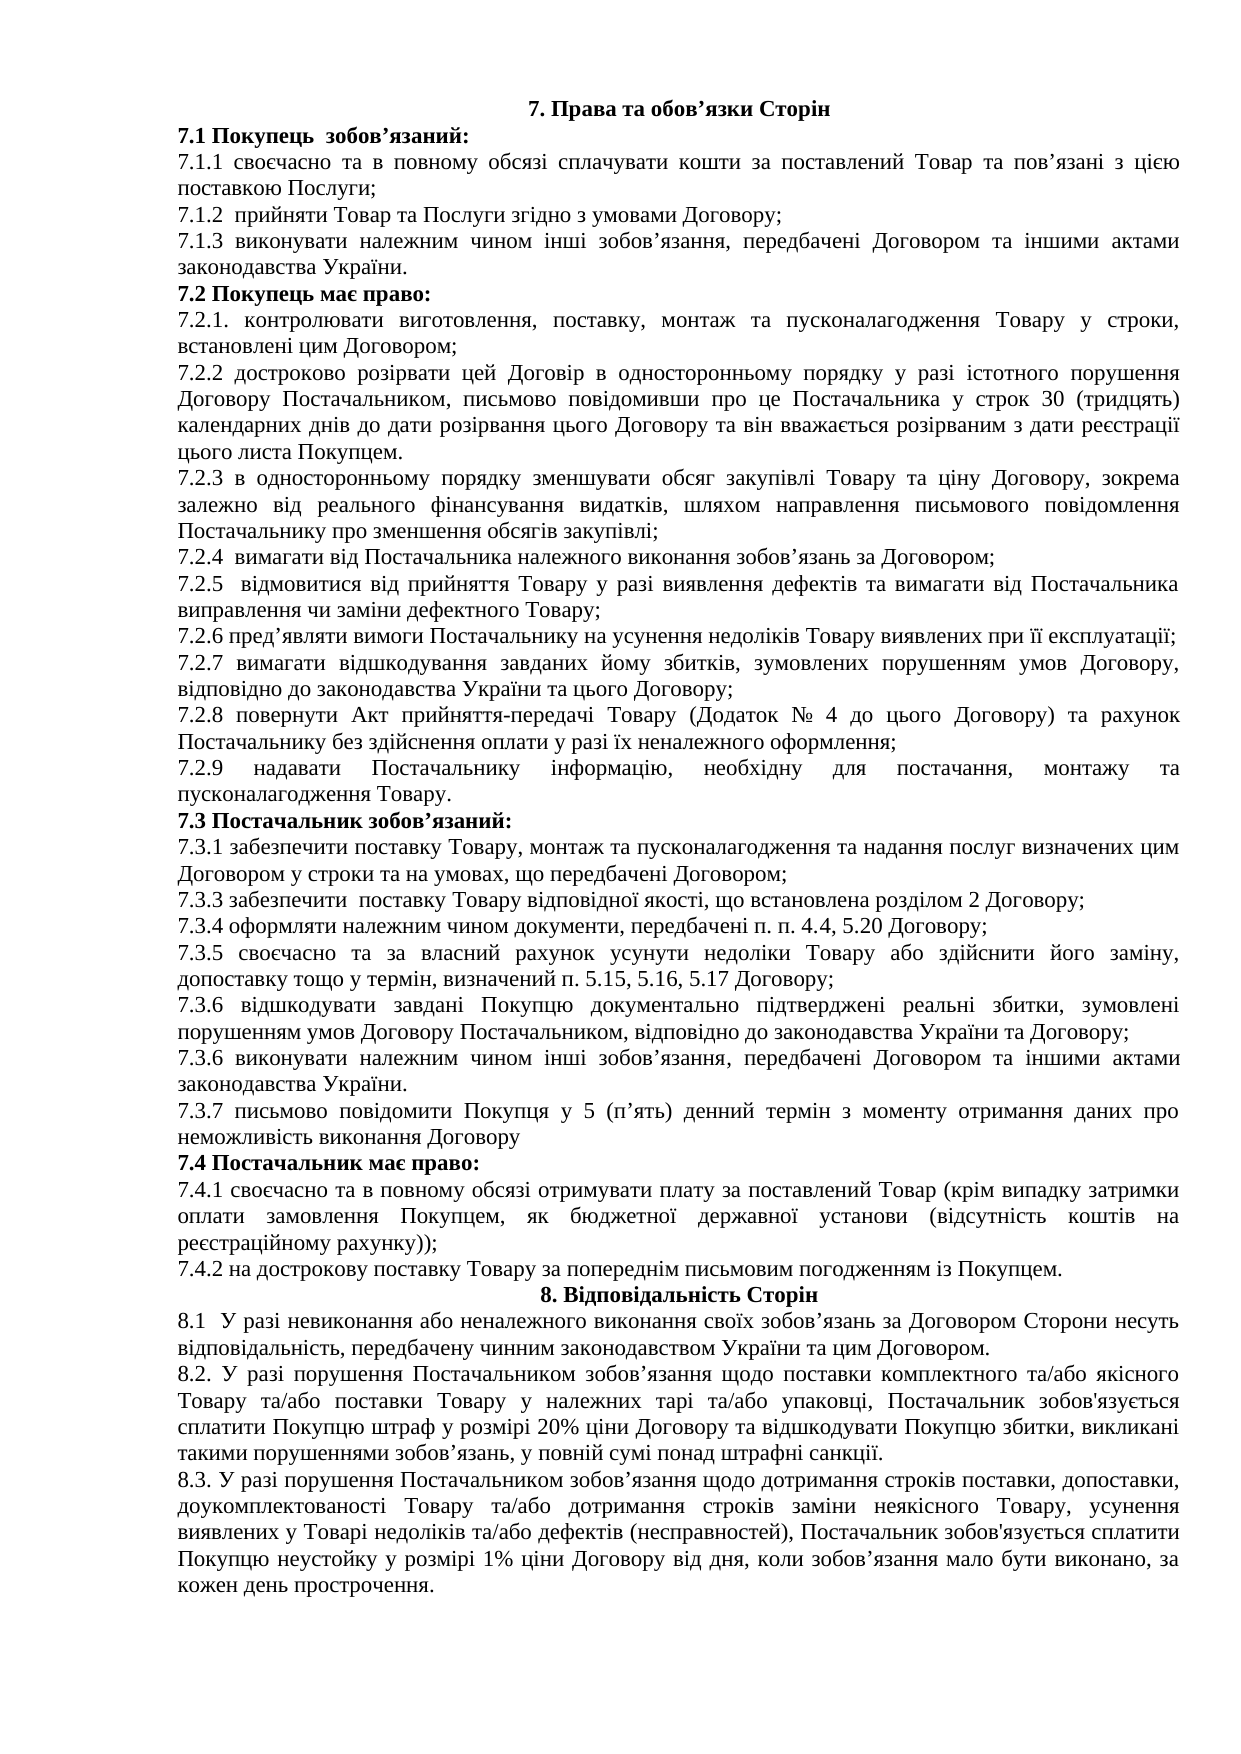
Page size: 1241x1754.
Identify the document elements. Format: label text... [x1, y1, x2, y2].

text 7.1.2 прийняти Товар та Послуги згідно з умовами Договору; [177, 201, 1181, 227]
text 7.3.6 відшкодувати завдані Покупцю документально підтверджені реальні збитки, зумовлені порушенням умов Договору Постачальником, відповідно до законодавства України та Договору; [177, 991, 1181, 1044]
text 7.3.4 оформляти належним чином документи, передбачені п. п. 4.4, 5.20 Договору; [177, 912, 1181, 939]
text 8. Відповідальність Сторін [177, 1281, 1181, 1308]
text 7.3.7 письмово повідомити Покупця у 5 (п’ять) денний термін з моменту отримання даних про неможливість виконання Договору [177, 1097, 1181, 1149]
text 7.2.9 надавати Постачальнику інформацію, необхідну для постачання, монтажу та пусконалагодження Товару. [177, 754, 1181, 807]
text 8.3. У разі порушення Постачальником зобов’язання щодо дотримання строків поставки, допоставки, доукомплектованості Товару та/або дотримання строків заміни неякісного Товару, усунення виявлених у Товарі недоліків та/або дефектів (несправностей), Постачальник зобов'язується сплатити Покупцю неустойку у розмірі 1% ціни Договору від дня, коли зобов’язання мало бути виконано, за кожен день прострочення. [177, 1466, 1181, 1597]
text 7.2.4 вимагати від Постачальника належного виконання зобов’язань за Договором; [177, 543, 1181, 570]
text 7.3.5 своєчасно та за власний рахунок усунути недоліки Товару або здійснити його заміну, допоставку тощо у термін, визначений п. 5.15, 5.16, 5.17 Договору; [177, 939, 1181, 991]
text 7.4 Постачальник має право: [177, 1149, 1181, 1176]
text 7.3.3 забезпечити поставку Товару відповідної якості, що встановлена розділом 2 Договору; [177, 886, 1181, 912]
text 7.3 Постачальник зобов’язаний: [177, 807, 1181, 833]
text 7.2.8 повернути Акт прийняття-передачі Товару (Додаток № 4 до цього Договору) та рахунок Постачальнику без здійснення оплати у разі їх неналежного оформлення; [177, 701, 1181, 754]
text 7.2.2 достроково розірвати цей Договір в односторонньому порядку у разі істотного порушення Договору Постачальником, письмово повідомивши про це Постачальника у строк 30 (тридцять) календарних днів до дати розірвання цього Договору та він вважається розірваним з дати реєстрації цього листа Покупцем. [177, 359, 1181, 464]
text 7.2.3 в односторонньому порядку зменшувати обсяг закупівлі Товару та ціну Договору, зокрема залежно від реального фінансування видатків, шляхом направлення письмового повідомлення Постачальнику про зменшення обсягів закупівлі; [177, 464, 1181, 543]
text 7.4.1 своєчасно та в повному обсязі отримувати плату за поставлений Товар (крім випадку затримки оплати замовлення Покупцем, як бюджетної державної установи (відсутність коштів на реєстраційному рахунку)); [177, 1176, 1181, 1255]
text 7.1.1 своєчасно та в повному обсязі сплачувати кошти за поставлений Товар та пов’язані з цією поставкою Послуги; [177, 148, 1181, 201]
text 7.3.6 виконувати належним чином інші зобов’язання, передбачені Договором та іншими актами законодавства України. [177, 1044, 1181, 1097]
text 8.2. У разі порушення Постачальником зобов’язання щодо поставки комплектного та/або якісного Товару та/або поставки Товару у належних тарі та/або упаковці, Постачальник зобов'язується сплатити Покупцю штраф у розмірі 20% ціни Договору та відшкодувати Покупцю збитки, викликані такими порушеннями зобов’язань, у повній сумі понад штрафні санкції. [177, 1360, 1181, 1466]
text 7.2.1. контролювати виготовлення, поставку, монтаж та пусконалагодження Товару у строки, встановлені цим Договором; [177, 306, 1181, 359]
text 7.2.6 пред’являти вимоги Постачальнику на усунення недоліків Товару виявлених при її експлуатації; [177, 622, 1181, 649]
text 7. Права та обов’язки Сторін [177, 95, 1181, 122]
text 7.2.5 відмовитися від прийняття Товару у разі виявлення дефектів та вимагати від Постачальника виправлення чи заміни дефектного Товару; [177, 570, 1181, 622]
text 7.1 Покупець зобов’язаний: [177, 122, 1181, 148]
text 7.1.3 виконувати належним чином інші зобов’язання, передбачені Договором та іншими актами законодавства України. [177, 227, 1181, 280]
text 7.4.2 на дострокову поставку Товару за попереднім письмовим погодженням із Покупцем. [177, 1255, 1181, 1281]
text 7.3.1 забезпечити поставку Товару, монтаж та пусконалагодження та надання послуг визначених цим Договором у строки та на умовах, що передбачені Договором; [177, 833, 1181, 886]
text 7.2 Покупець має право: [177, 280, 1181, 306]
text 7.2.7 вимагати відшкодування завданих йому збитків, зумовлених порушенням умов Договору, відповідно до законодавства України та цього Договору; [177, 649, 1181, 701]
text 8.1 У разі невиконання або неналежного виконання своїх зобов’язань за Договором Сторони несуть відповідальність, передбачену чинним законодавством України та цим Договором. [177, 1308, 1181, 1360]
